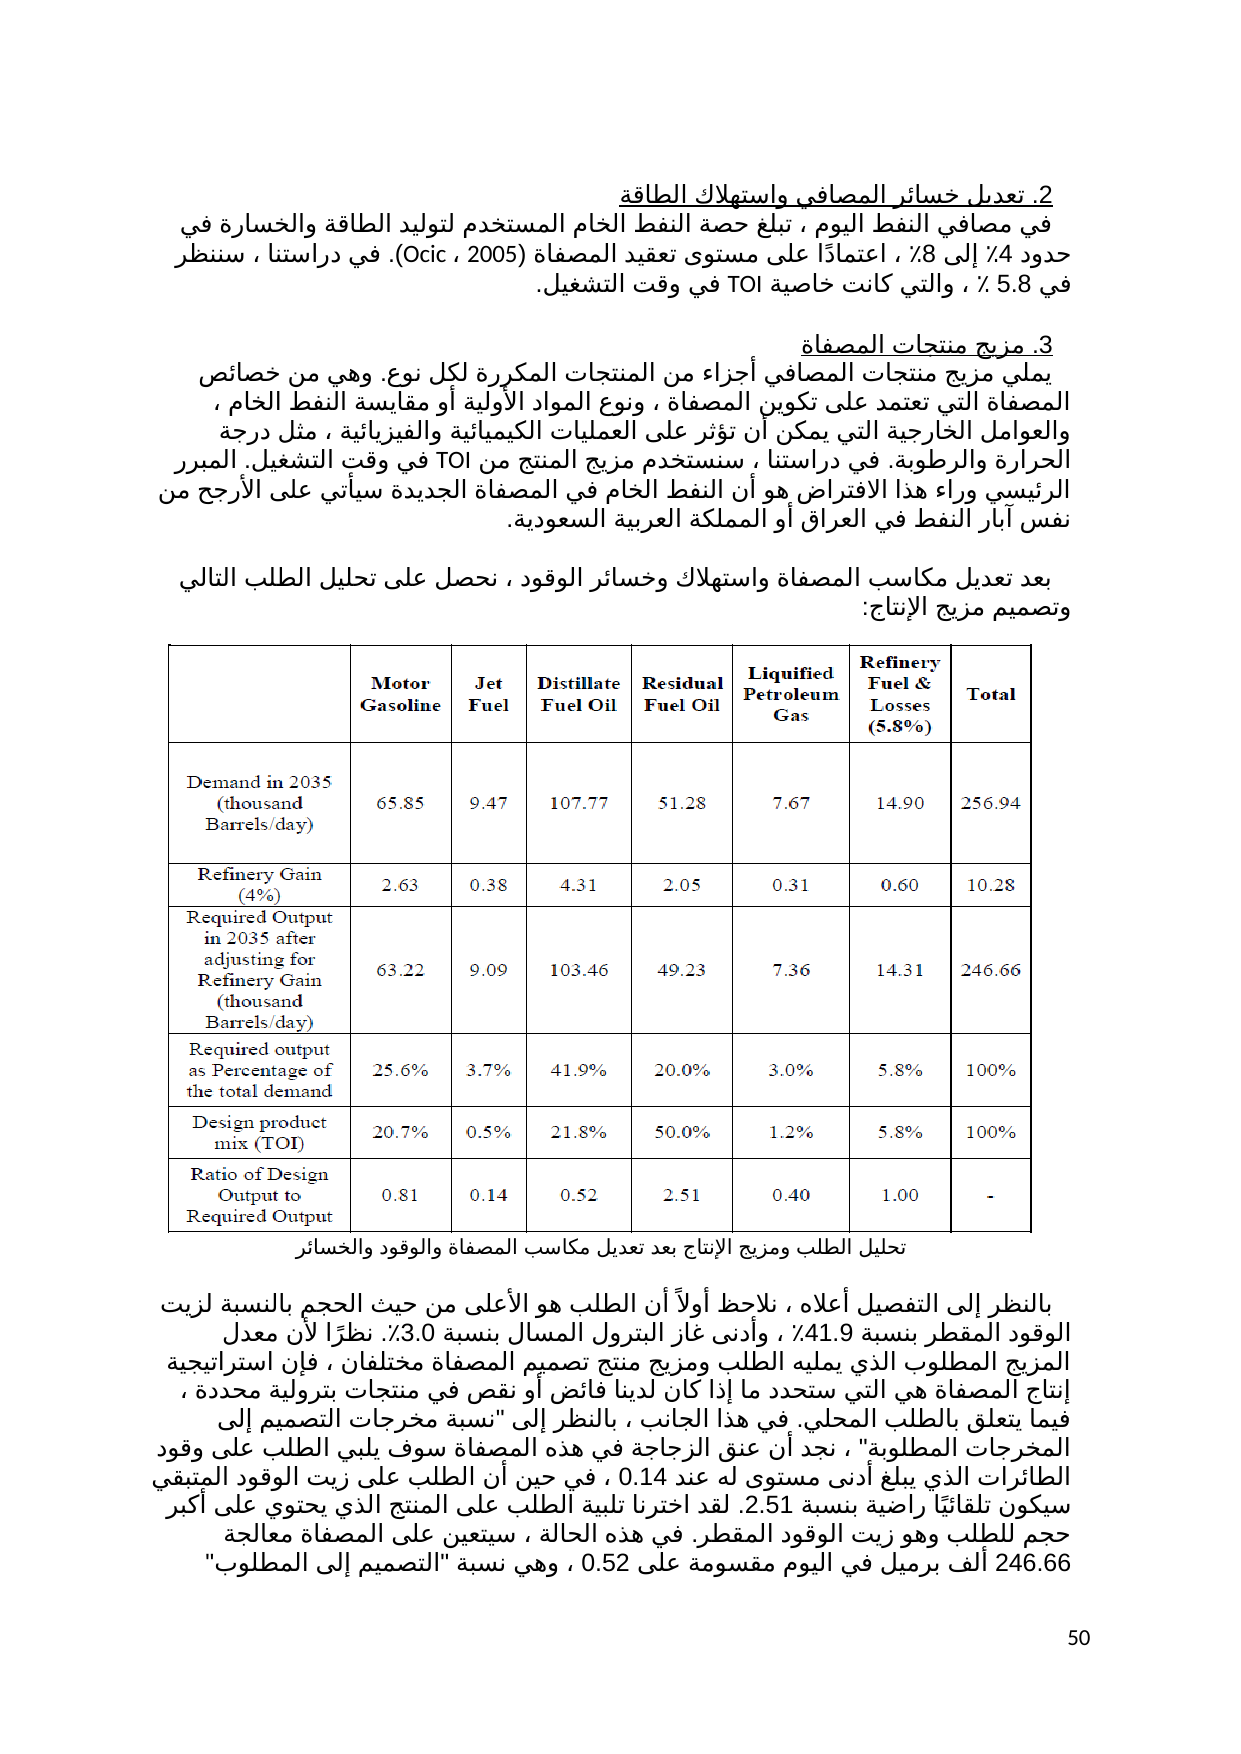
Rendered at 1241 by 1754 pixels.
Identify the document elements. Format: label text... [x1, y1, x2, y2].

text يملي مزيج منتجات المصافي أجزاء من المنتجات المكررة لكل نوع. وهي من خصائص المصفاة التي تعتمد على تكوين المصفاة ، ونوع المواد الأولية أو مقايسة النفط الخام ، والعوامل الخارجية التي يمكن أن تؤثر على العمليات الكيميائية والفيزيائية ، مثل درجة الحرارة والرطوبة. في دراستنا ، سنستخدم مزيج المنتج من TOI في وقت التشغيل. المبرر الرئيسي وراء هذا الافتراض هو أن النفط الخام في المصفاة الجديدة سيأتي على الأرجح من نفس آبار النفط في العراق أو المملكة العربية السعودية. [150, 358, 1071, 533]
text 3. مزيج منتجات المصفاة [150, 329, 1071, 358]
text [150, 1289, 1071, 1577]
text 2. تعديل خسائر المصافي واستهلاك الطاقة [150, 181, 1071, 209]
text في مصافي النفط اليوم ، تبلغ حصة النفط الخام المستخدم لتوليد الطاقة والخسارة في حدود 4٪ إلى 8٪ ، اعتمادًا على مستوى تعقيد المصفاة (Ocic ، 2005). في دراستنا ، سننظر في 5.8 ٪ ، والتي كانت خاصية TOI في وقت التشغيل. [150, 209, 1071, 299]
text تحليل الطلب ومزيج الإنتاج بعد تعديل مكاسب المصفاة والوقود والخسائر [150, 1235, 1071, 1259]
text بعد تعديل مكاسب المصفاة واستهلاك وخسائر الوقود ، نحصل على تحليل الطلب التالي وتصميم مزيج الإنتاج: [150, 563, 1071, 621]
picture [164, 641, 1038, 1235]
